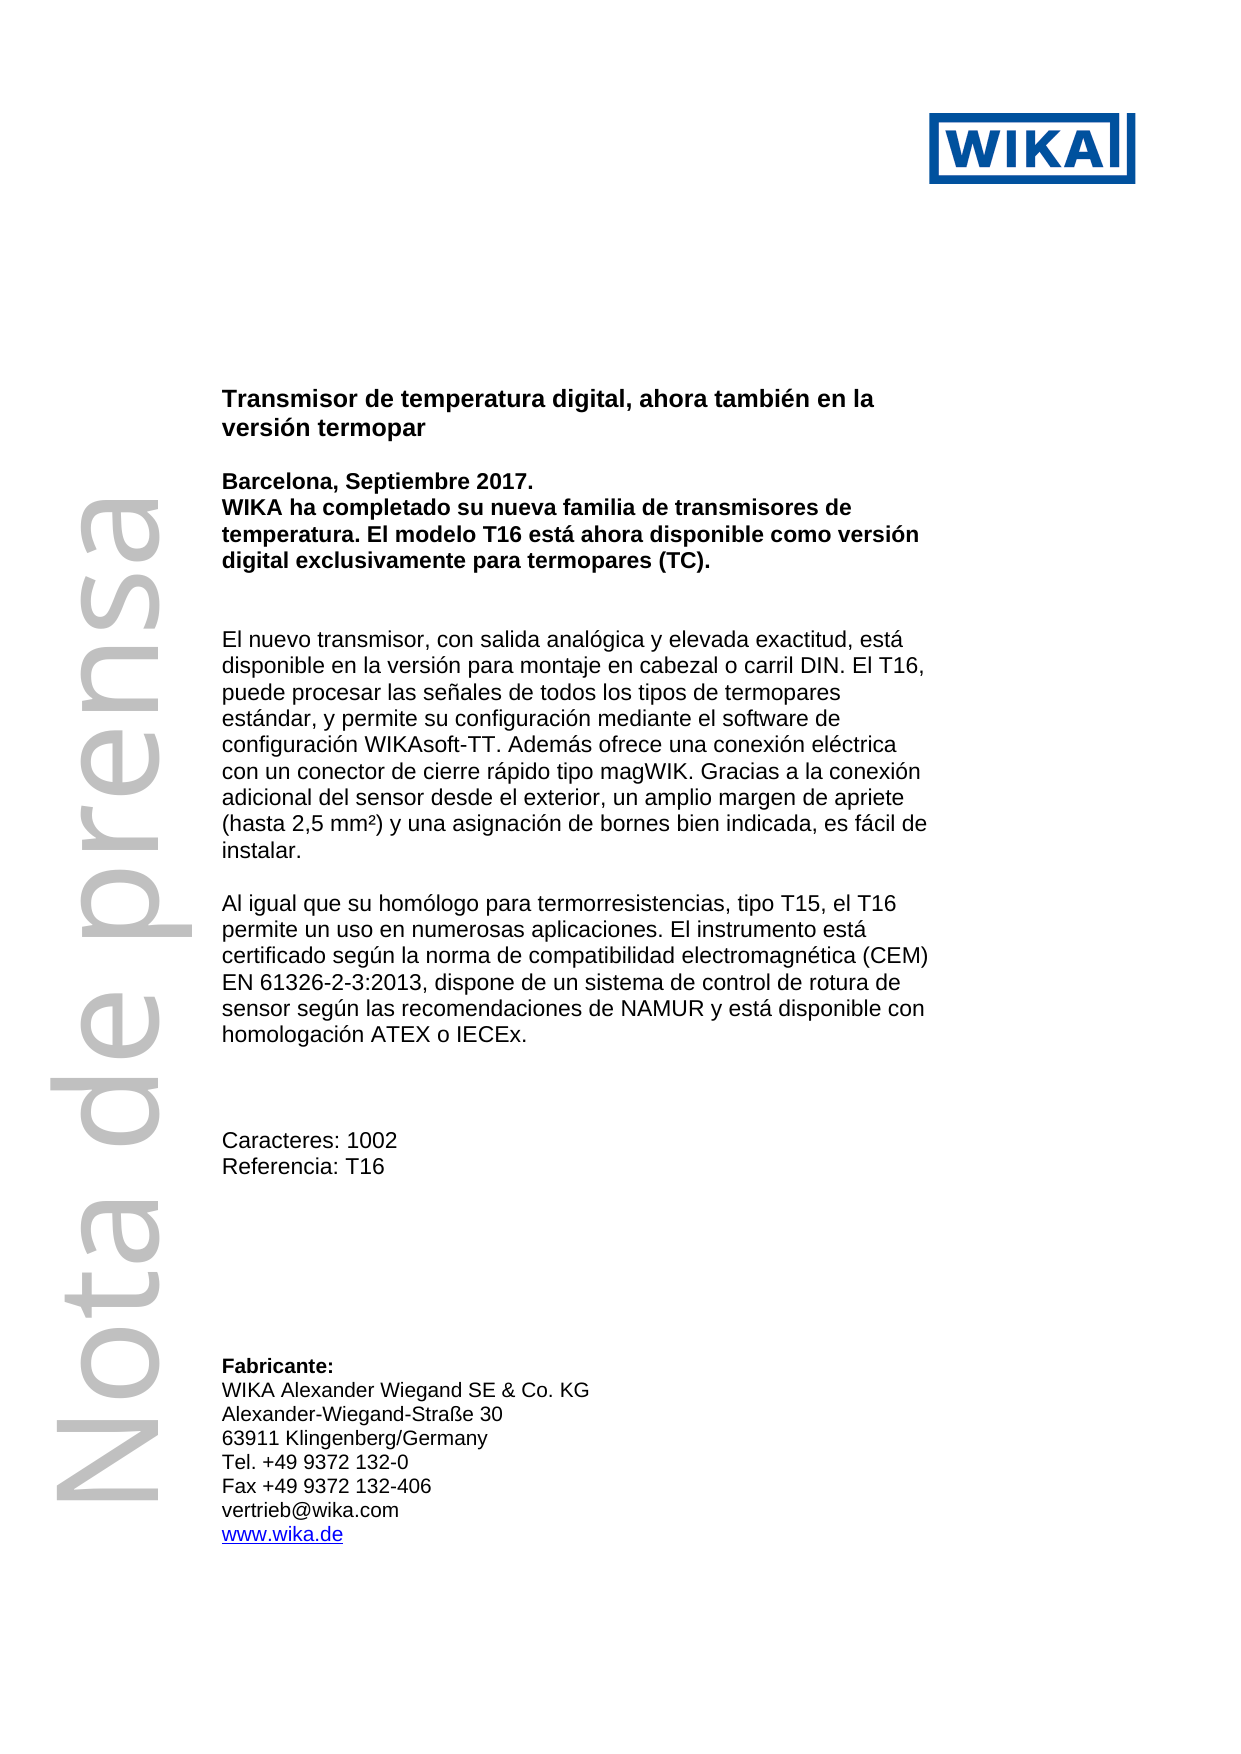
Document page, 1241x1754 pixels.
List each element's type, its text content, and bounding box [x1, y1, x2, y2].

text Alexander-Wiegand-Straße 30 [222, 1402, 930, 1426]
text El nuevo transmisor, con salida analógica y elevada exactitud, está disponible en la versión para montaje en cabezal o carril DIN. El T16, puede procesar las señales de todos los tipos de termopares estándar, y permite su configuración mediante el software de configuración WIKAsoft-TT. Además ofrece una conexión eléctrica con un conector de cierre rápido tipo magWIK. Gracias a la conexión adicional del sensor desde el exterior, un amplio margen de apriete (hasta 2,5 mm²) y una asignación de bornes bien indicada, es fácil de instalar. [222, 626, 930, 863]
text WIKA ha completado su nueva familia de transmisores de temperatura. El modelo T16 está ahora disponible como versión digital exclusivamente para termopares (TC). [222, 494, 930, 573]
text Barcelona, Septiembre 2017. [222, 468, 930, 494]
picture [929, 113, 1136, 184]
text Caracteres: 1002 [222, 1127, 930, 1153]
text 63911 Klingenberg/Germany [222, 1426, 930, 1450]
text Fax +49 9372 132-406 [222, 1474, 930, 1498]
text Tel. +49 9372 132-0 [222, 1450, 930, 1474]
text Fabricante: [222, 1354, 930, 1378]
text Transmisor de temperatura digital, ahora también en la versión termopar [222, 384, 930, 468]
text Referencia: T16 [222, 1153, 930, 1186]
text www.wika.de [222, 1522, 930, 1546]
text WIKA Alexander Wiegand SE & Co. KG [222, 1378, 930, 1402]
text Al igual que su homólogo para termorresistencias, tipo T15, el T16 permite un uso en numerosas aplicaciones. El instrumento está certificado según la norma de compatibilidad electromagnética (CEM) EN 61326-2-3:2013, dispone de un sistema de control de rotura de sensor según las recomendaciones de NAMUR y está disponible con homologación ATEX o IECEx. [222, 889, 930, 1048]
text vertrieb@wika.com [222, 1498, 930, 1522]
